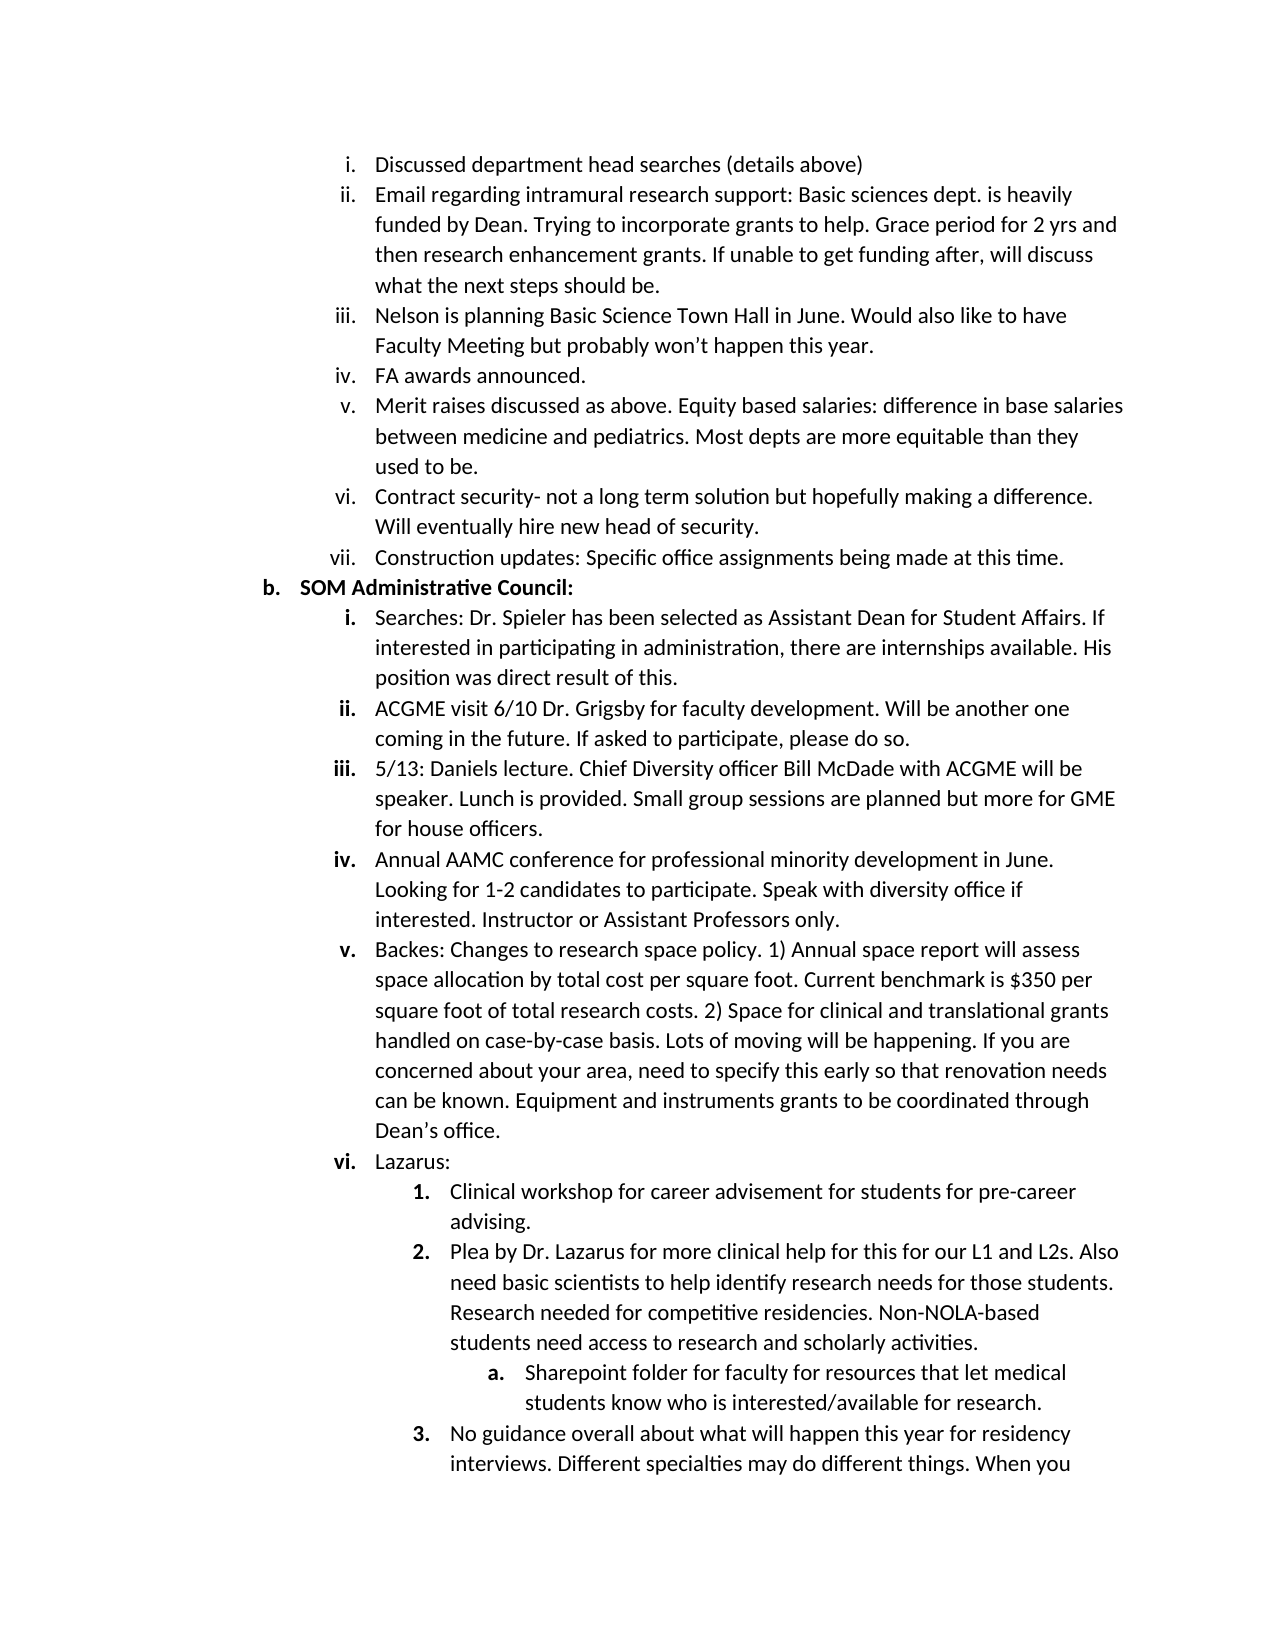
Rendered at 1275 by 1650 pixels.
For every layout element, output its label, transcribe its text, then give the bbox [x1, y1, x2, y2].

list Sharepoint folder for faculty for resources that let medical students know who is interested/available for research. [487, 1358, 1125, 1417]
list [412, 1419, 1125, 1477]
list Searches: Dr. Spieler has been selected as Assistant Dean for Student Affairs. If interested in participating in administration, there are internships available. His position was direct result of this. [356, 603, 1125, 692]
list Discussed department head searches (details above) [356, 150, 1125, 178]
list 5/13: Daniels lecture. Chief Diversity officer Bill McDade with ACGME will be speaker. Lunch is provided. Small group sessions are planned but more for GME for house officers. [356, 754, 1125, 843]
list Backes: Changes to research space policy. 1) Annual space report will assess space allocation by total cost per square foot. Current benchmark is $350 per square foot of total research costs. 2) Space for clinical and translational grants handled on case-by-case basis. Lots of moving will be happening. If you are concerned about your area, need to specify this early so that renovation needs can be known. Equipment and instruments grants to be coordinated through Dean’s office. [356, 935, 1125, 1145]
list ACGME visit 6/10 Dr. Grigsby for faculty development. Will be another one coming in the future. If asked to participate, please do so. [356, 694, 1125, 752]
list Lazarus: [356, 1147, 1125, 1175]
list Email regarding intramural research support: Basic sciences dept. is heavily funded by Dean. Trying to incorporate grants to help. Grace period for 2 yrs and then research enhancement grants. If unable to get funding after, will discuss what the next steps should be. [356, 180, 1125, 299]
list Annual AAMC conference for professional minority development in June. Looking for 1-2 candidates to participate. Speak with diversity office if interested. Instructor or Assistant Professors only. [356, 845, 1125, 933]
list SOM Administrative Council: [262, 573, 1125, 601]
list Contract security- not a long term solution but hopefully making a difference. Will eventually hire new head of security. [356, 482, 1125, 541]
list Construction updates: Specific office assignments being made at this time. [356, 543, 1125, 571]
list Merit raises discussed as above. Equity based salaries: difference in base salaries between medicine and pediatrics. Most depts are more equitable than they used to be. [356, 392, 1125, 480]
list Plea by Dr. Lazarus for more clinical help for this for our L1 and L2s. Also need basic scientists to help identify research needs for those students. Research needed for competitive residencies. Non-NOLA-based students need access to research and scholarly activities. [412, 1237, 1125, 1356]
list Nelson is planning Basic Science Town Hall in June. Would also like to have Faculty Meeting but probably won’t happen this year. [356, 301, 1125, 359]
list FA awards announced. [356, 361, 1125, 389]
list Clinical workshop for career advisement for students for pre-career advising. [412, 1177, 1125, 1235]
